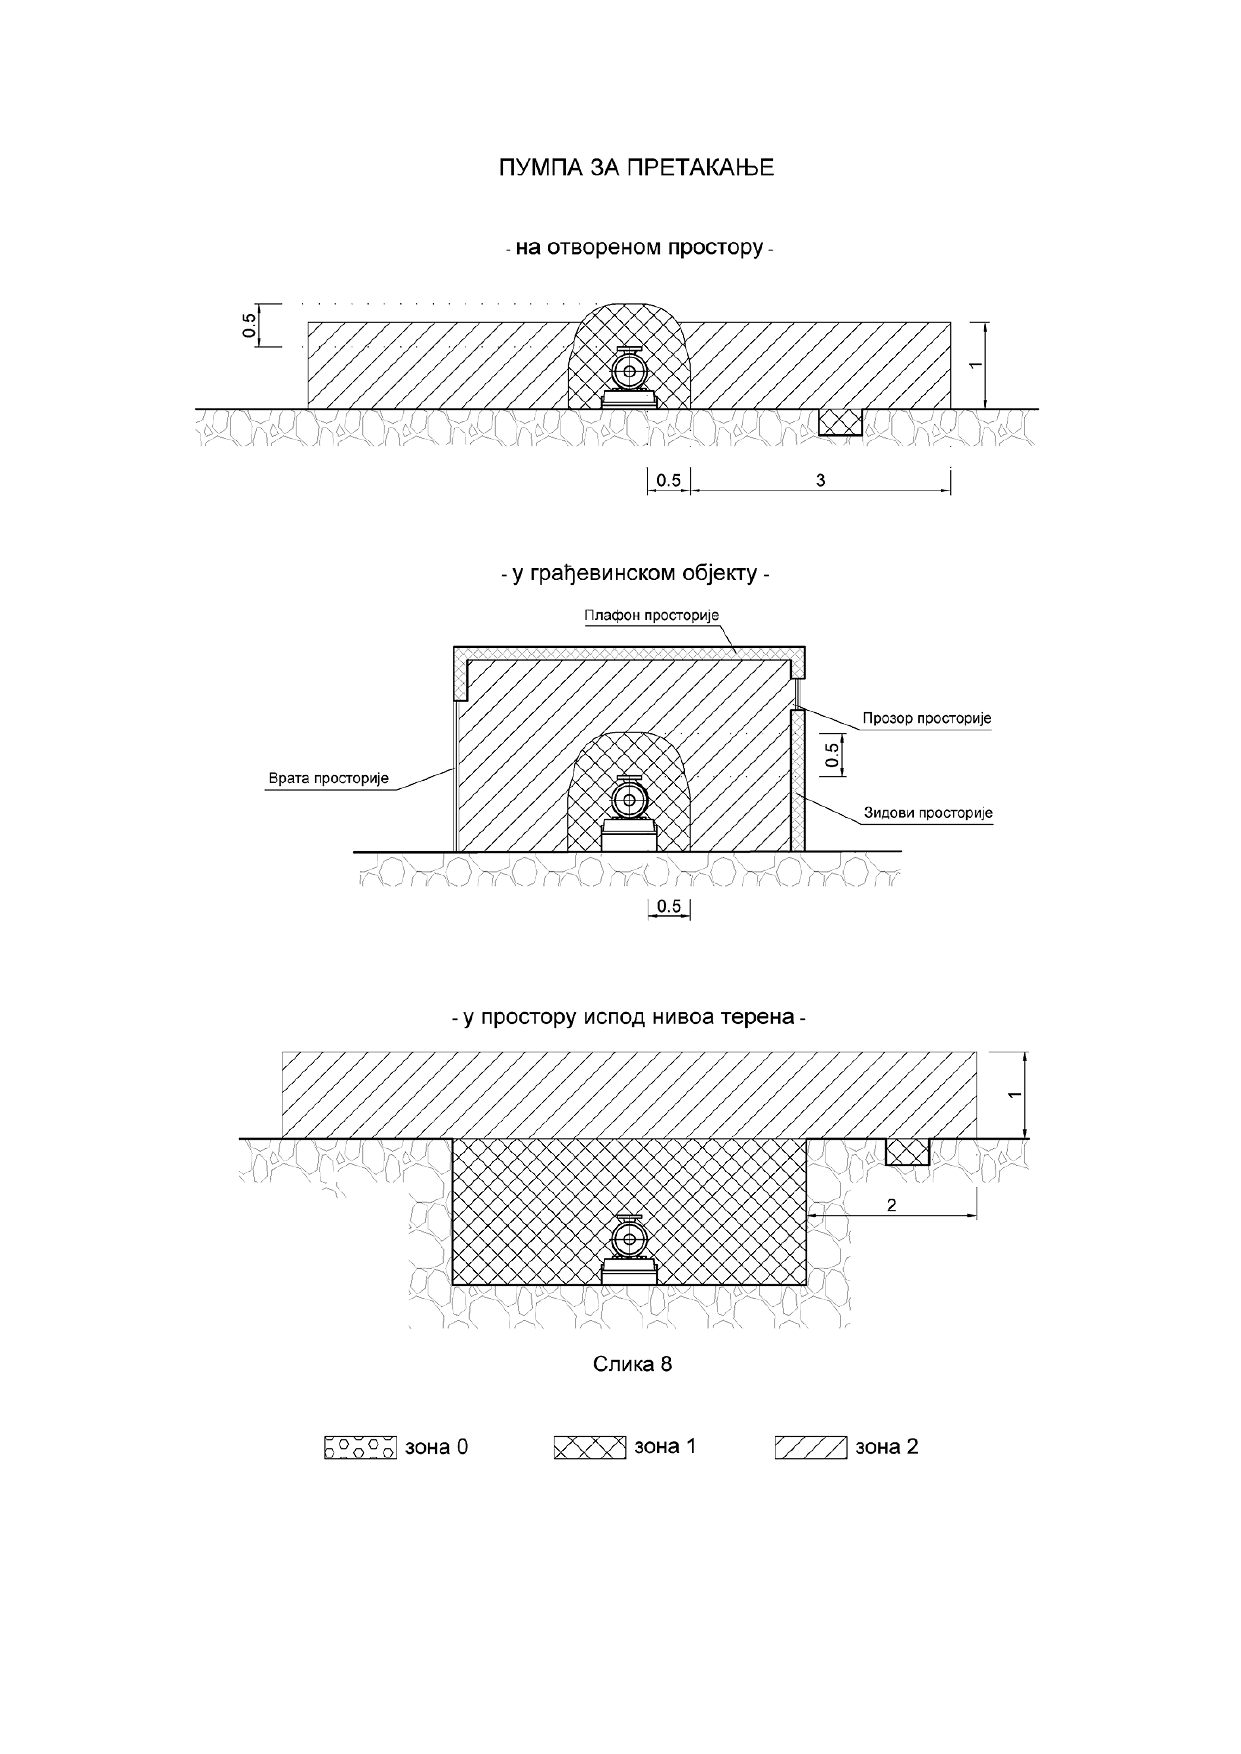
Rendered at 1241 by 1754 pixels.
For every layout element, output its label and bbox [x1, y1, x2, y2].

picture [150, 150, 1091, 1470]
